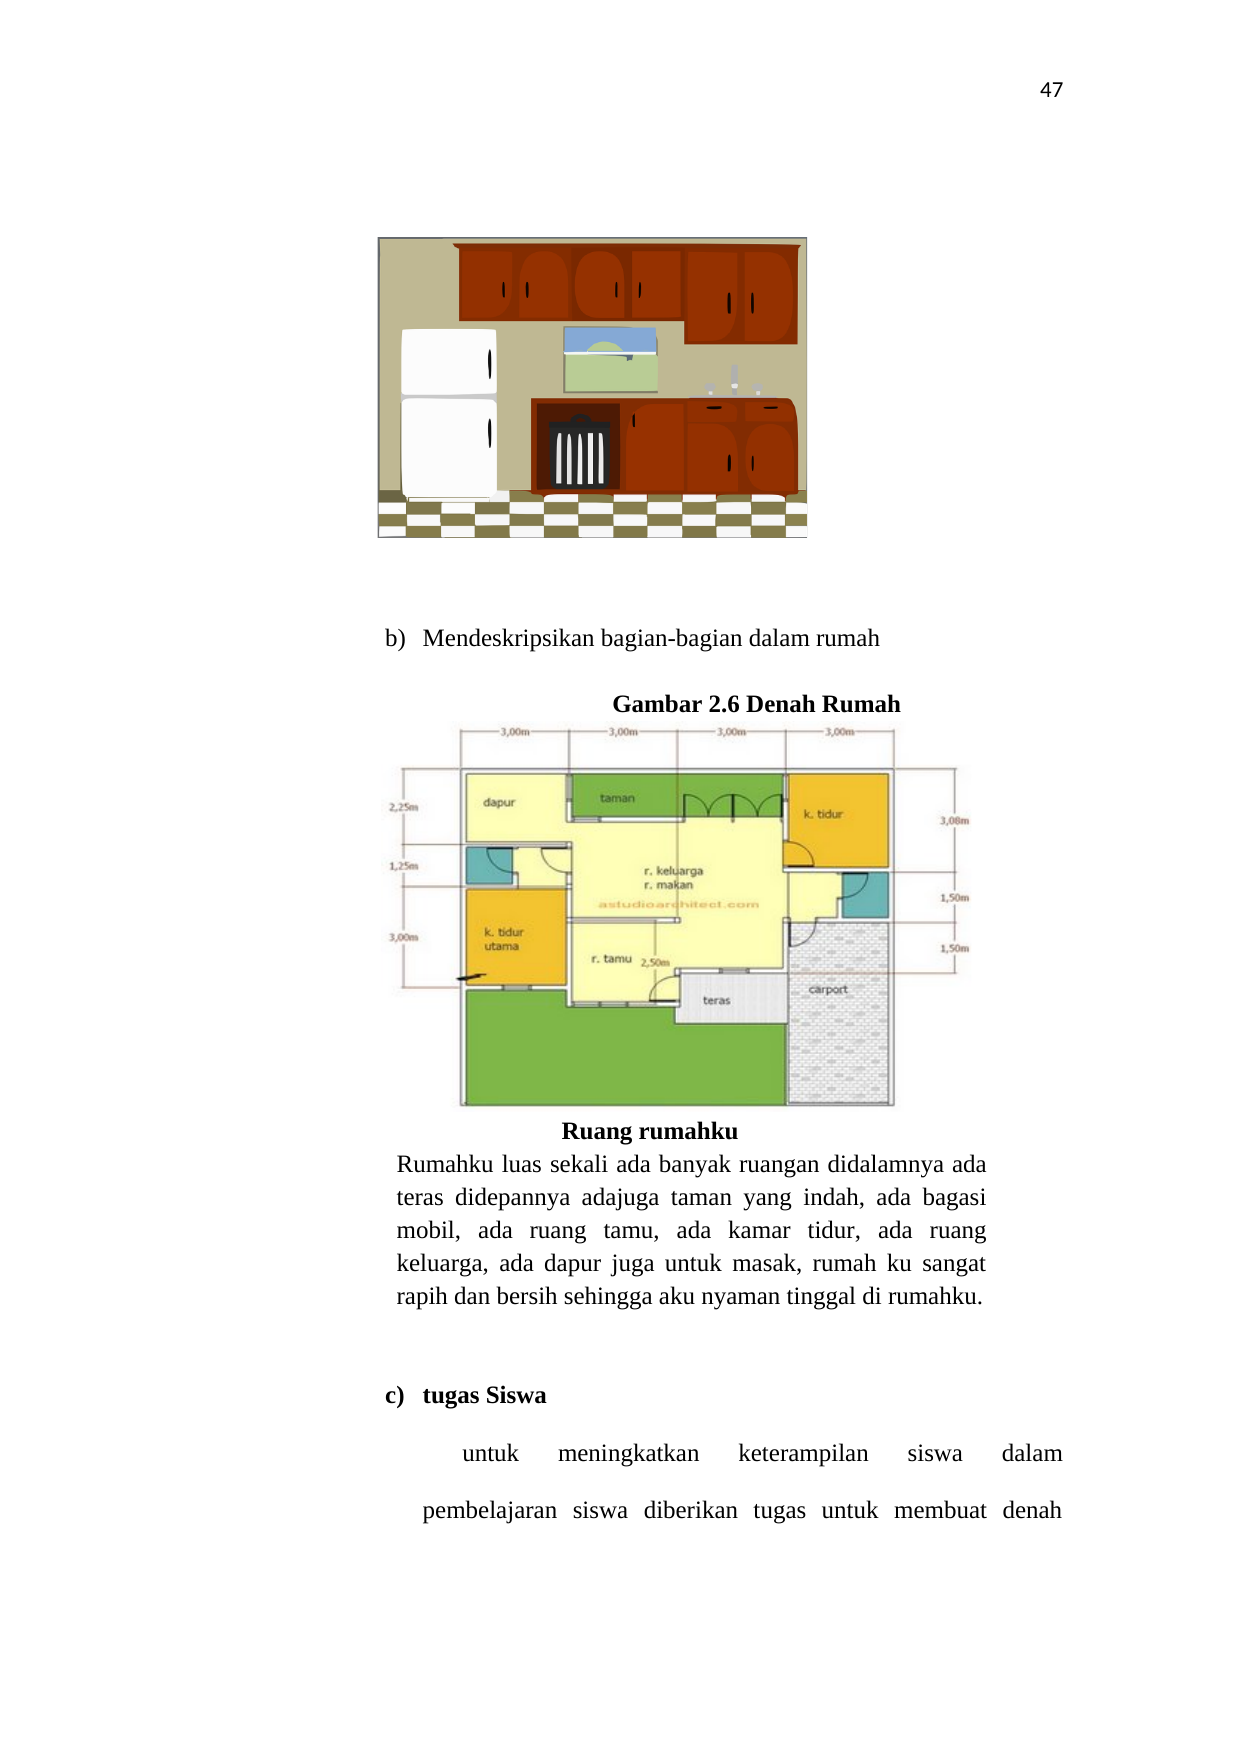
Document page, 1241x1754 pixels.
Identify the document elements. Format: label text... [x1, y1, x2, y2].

list Mendeskripsikan bagian-bagian dalam rumah [385, 623, 1063, 652]
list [422, 1438, 1063, 1524]
picture [377, 237, 808, 538]
text Gambar 2.6 Denah Rumah [612, 689, 1063, 718]
text Ruang rumahku [237, 1116, 1063, 1145]
picture [380, 721, 972, 1112]
list tugas Siswa [385, 1381, 1063, 1409]
text Rumahku luas sekali ada banyak ruangan didalamnya ada teras didepannya adajuga taman yang indah, ada bagasi mobil, ada ruang tamu, ada kamar tidur, ada ruang keluarga, ada dapur juga untuk masak, rumah ku sangat rapih dan bersih sehingga aku nyaman tinggal di rumahku. [396, 1149, 987, 1310]
